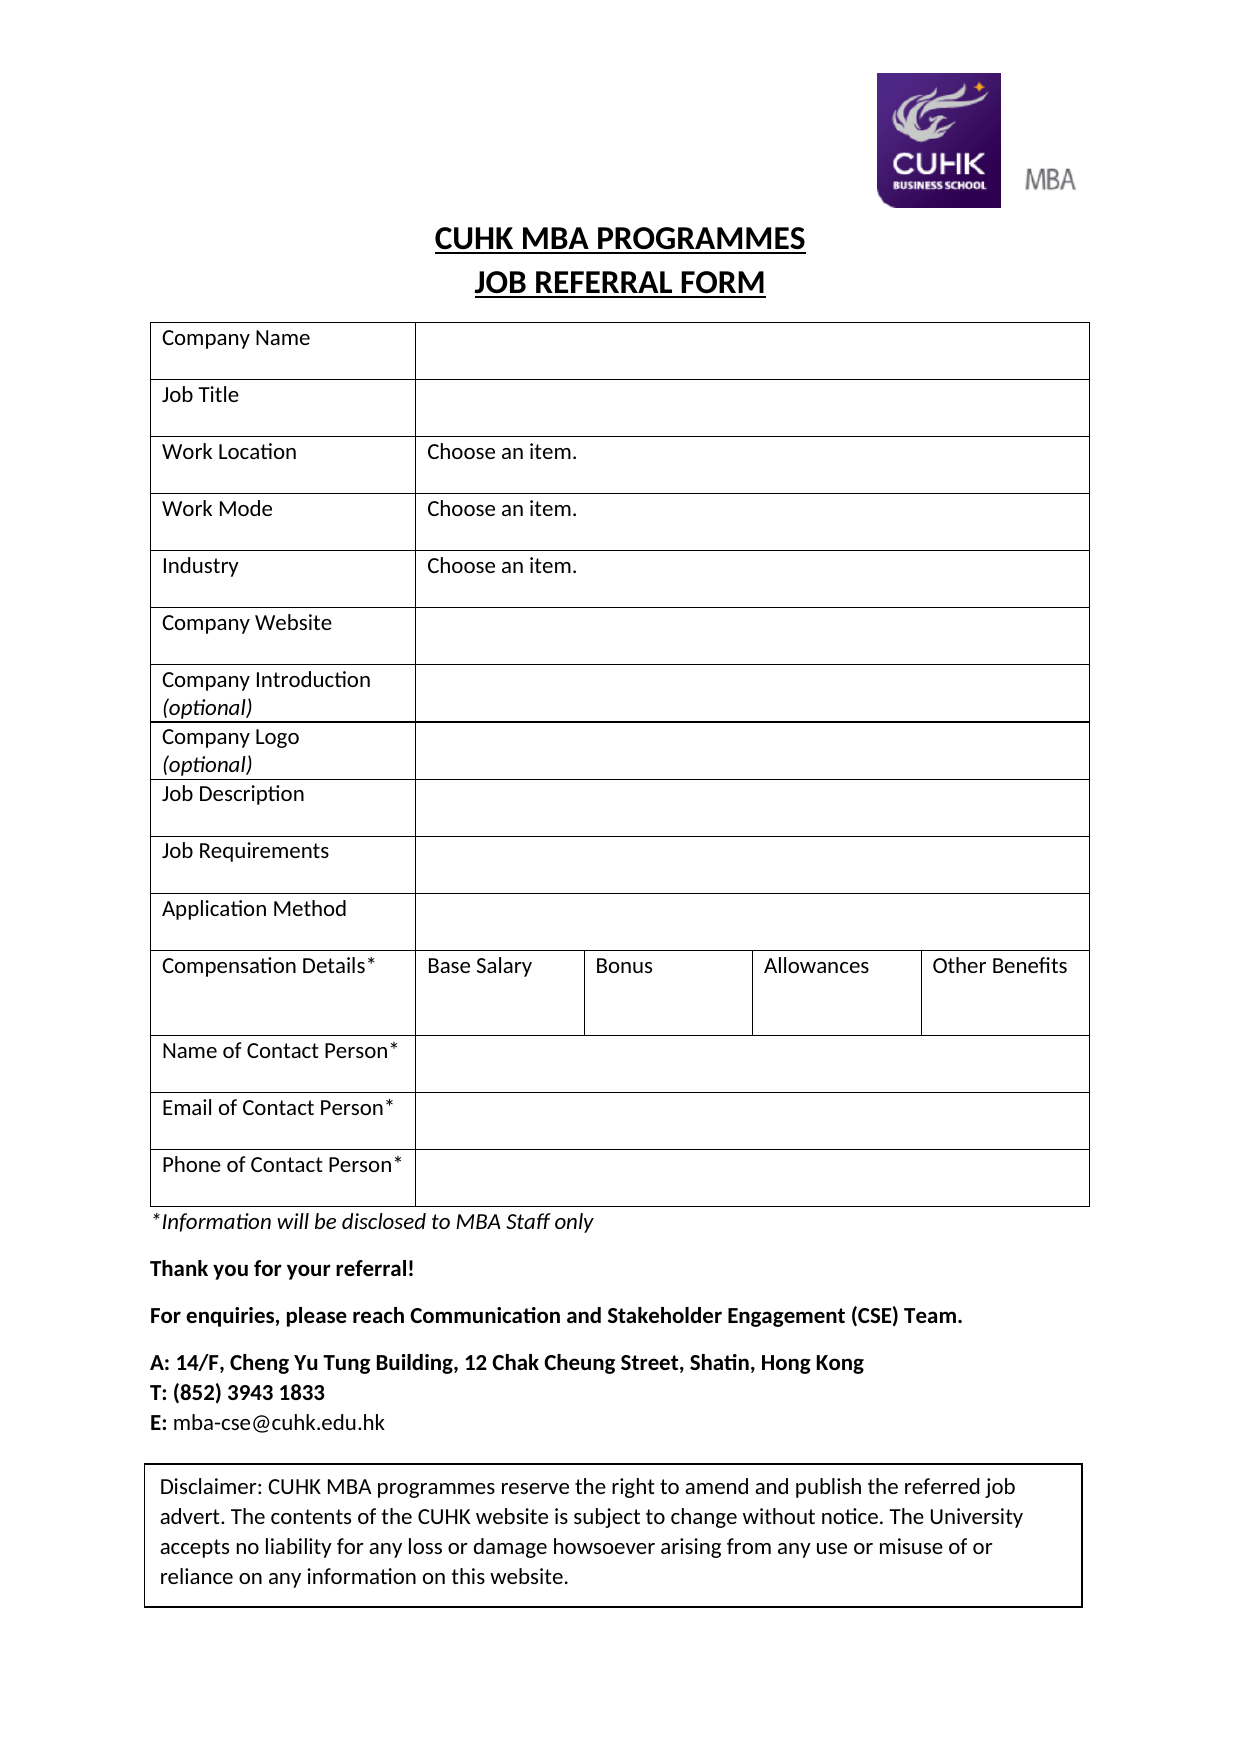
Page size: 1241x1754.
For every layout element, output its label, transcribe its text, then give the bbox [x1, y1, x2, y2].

picture [876, 73, 1079, 218]
table_cell Compensation Details* [151, 951, 415, 1035]
table_cell Company Website [151, 608, 415, 664]
table_cell [416, 894, 1089, 950]
table_cell [416, 837, 1089, 893]
text Thank you for your referral! [150, 1254, 1090, 1282]
text A: 14/F, Cheng Yu Tung Building, 12 Chak Cheung Street, Shatin, Hong Kong T: (852) 3943 1833 E: mba-cse@cuhk.edu.hk [150, 1348, 1090, 1436]
table_cell [416, 780, 1089, 836]
table_header [416, 323, 1089, 379]
table_cell Email of Contact Person* [151, 1093, 415, 1149]
table_cell Other Benefits [922, 951, 1089, 1035]
table_cell [416, 1093, 1089, 1149]
table_cell Job Requirements [151, 837, 415, 893]
table_header Company Name [151, 323, 415, 379]
table_cell Company Logo (optional) [151, 723, 415, 778]
table_cell [416, 723, 1089, 778]
table_cell Allowances [753, 951, 921, 1035]
text *Information will be disclosed to MBA Staff only [150, 1207, 1090, 1235]
table_cell [416, 380, 1089, 436]
text For enquiries, please reach Communication and Stakeholder Engagement (CSE) Team. [150, 1301, 1090, 1329]
table_cell Application Method [151, 894, 415, 950]
table_cell Company Introduction (optional) [151, 665, 415, 721]
table_cell Work Location [151, 437, 415, 493]
table_cell Industry [151, 551, 415, 607]
table_cell Job Description [151, 780, 415, 836]
table_cell Name of Contact Person* [151, 1036, 415, 1092]
text CUHK MBA PROGRAMMES JOB REFERRAL FORM [150, 217, 1090, 302]
table_cell Work Mode [151, 494, 415, 550]
table_cell [416, 1150, 1089, 1206]
table_cell Phone of Contact Person* [151, 1150, 415, 1206]
table_cell [416, 665, 1089, 721]
table_cell Job Title [151, 380, 415, 436]
table_cell Bonus [585, 951, 752, 1035]
table_cell [416, 1036, 1089, 1092]
table_cell [416, 608, 1089, 664]
table_cell Base Salary [416, 951, 584, 1035]
